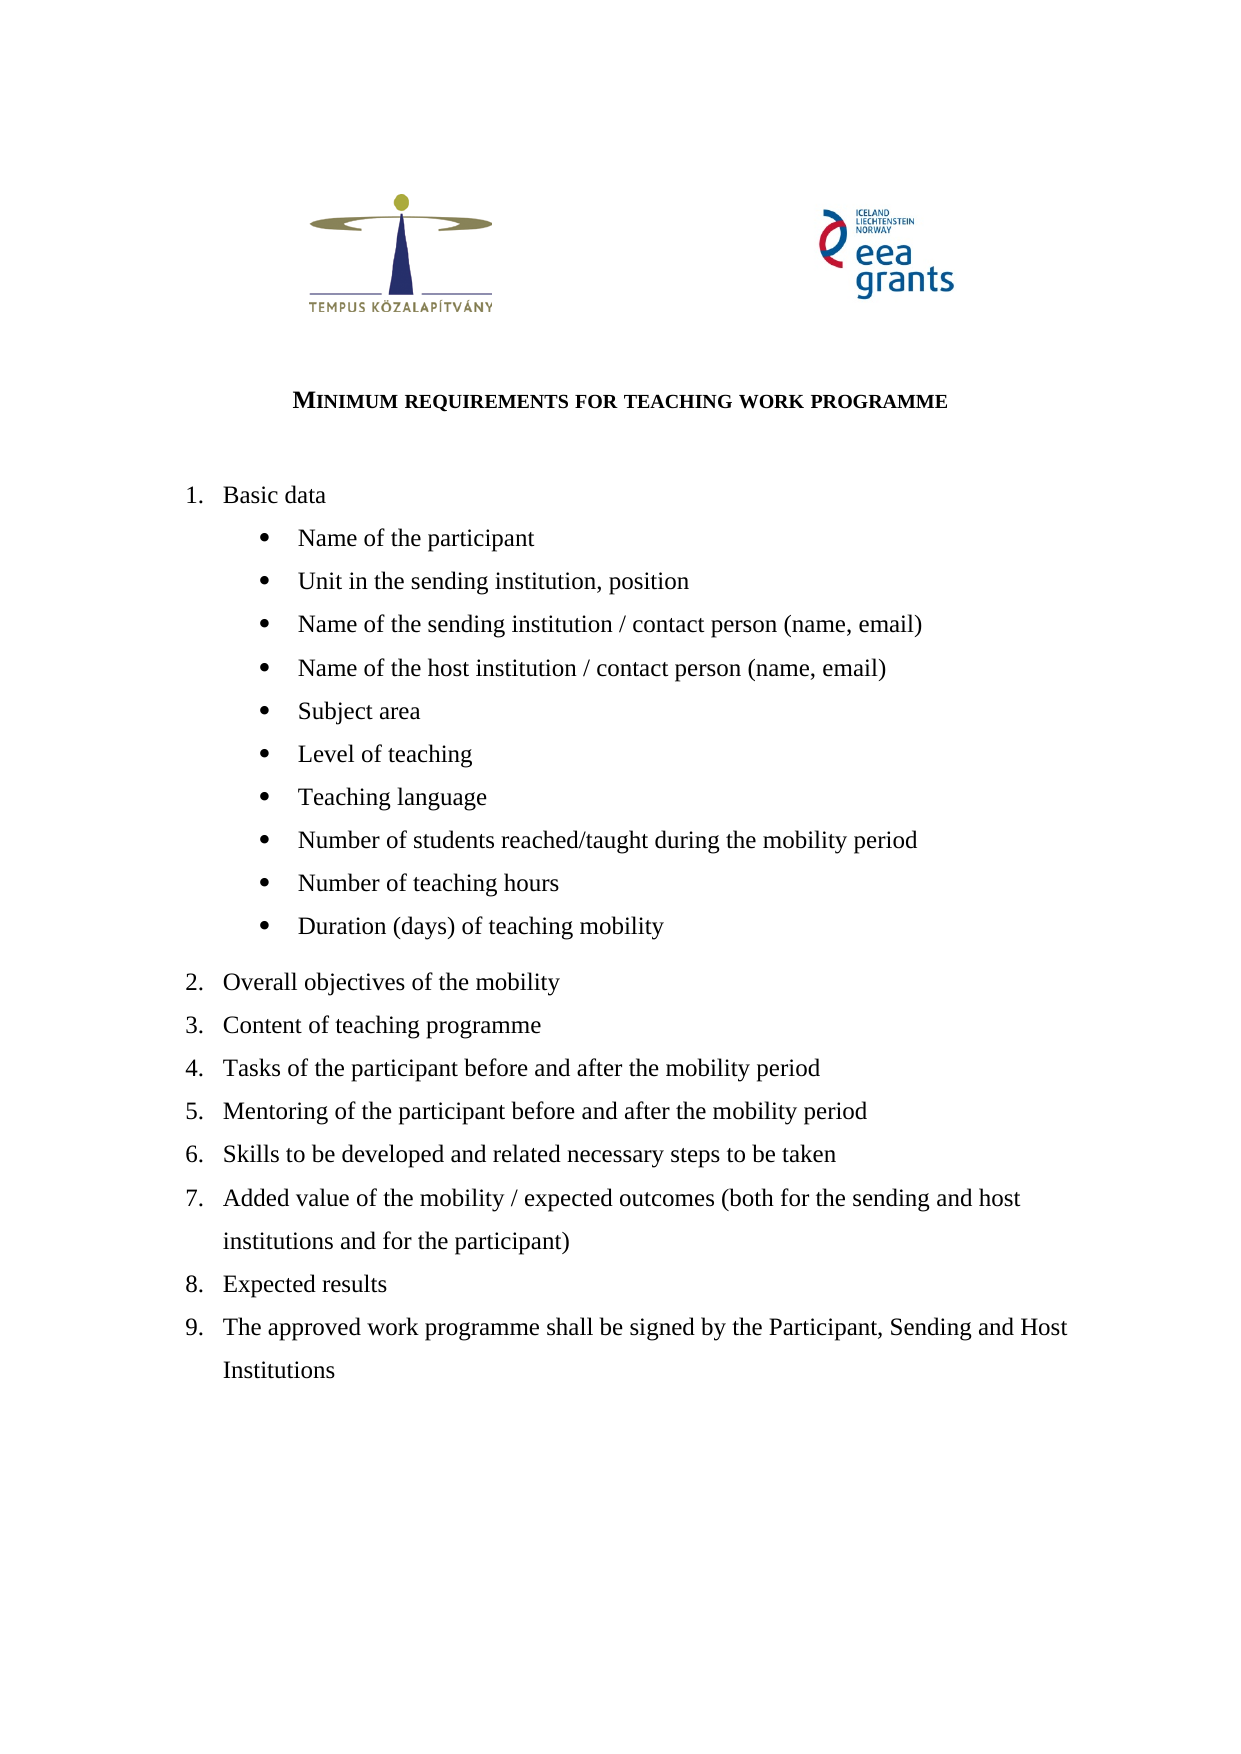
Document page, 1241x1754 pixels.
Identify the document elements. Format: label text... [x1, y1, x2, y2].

list Subject area [260, 696, 1093, 724]
list Basic data [185, 480, 1093, 509]
list Level of teaching [260, 739, 1093, 768]
list Number of students reached/taught during the mobility period [260, 825, 1093, 854]
list Mentoring of the participant before and after the mobility period [185, 1096, 1093, 1125]
list Skills to be developed and related necessary steps to be taken [185, 1139, 1093, 1168]
list Overall objectives of the mobility [185, 967, 1093, 996]
list Name of the participant [260, 523, 1093, 552]
list Teaching language [260, 782, 1093, 811]
list Tasks of the participant before and after the mobility period [185, 1053, 1093, 1082]
table_header [665, 148, 1107, 360]
list Expected results [185, 1269, 1093, 1298]
table_header [136, 148, 664, 360]
list Number of teaching hours [260, 868, 1093, 897]
list Added value of the mobility / expected outcomes (both for the sending and host institutions and for the participant) [185, 1183, 1093, 1254]
subtitle Minimum requirements for teaching work programme [148, 385, 1093, 414]
list Duration (days) of teaching mobility [260, 911, 1093, 940]
list Content of teaching programme [185, 1010, 1093, 1039]
list The approved work programme shall be signed by the Participant, Sending and Host Institutions [185, 1312, 1093, 1384]
picture [792, 160, 980, 348]
list Name of the host institution / contact person (name, email) [260, 653, 1093, 681]
list Name of the sending institution / contact person (name, email) [260, 609, 1093, 638]
list Unit in the sending institution, position [260, 566, 1093, 595]
